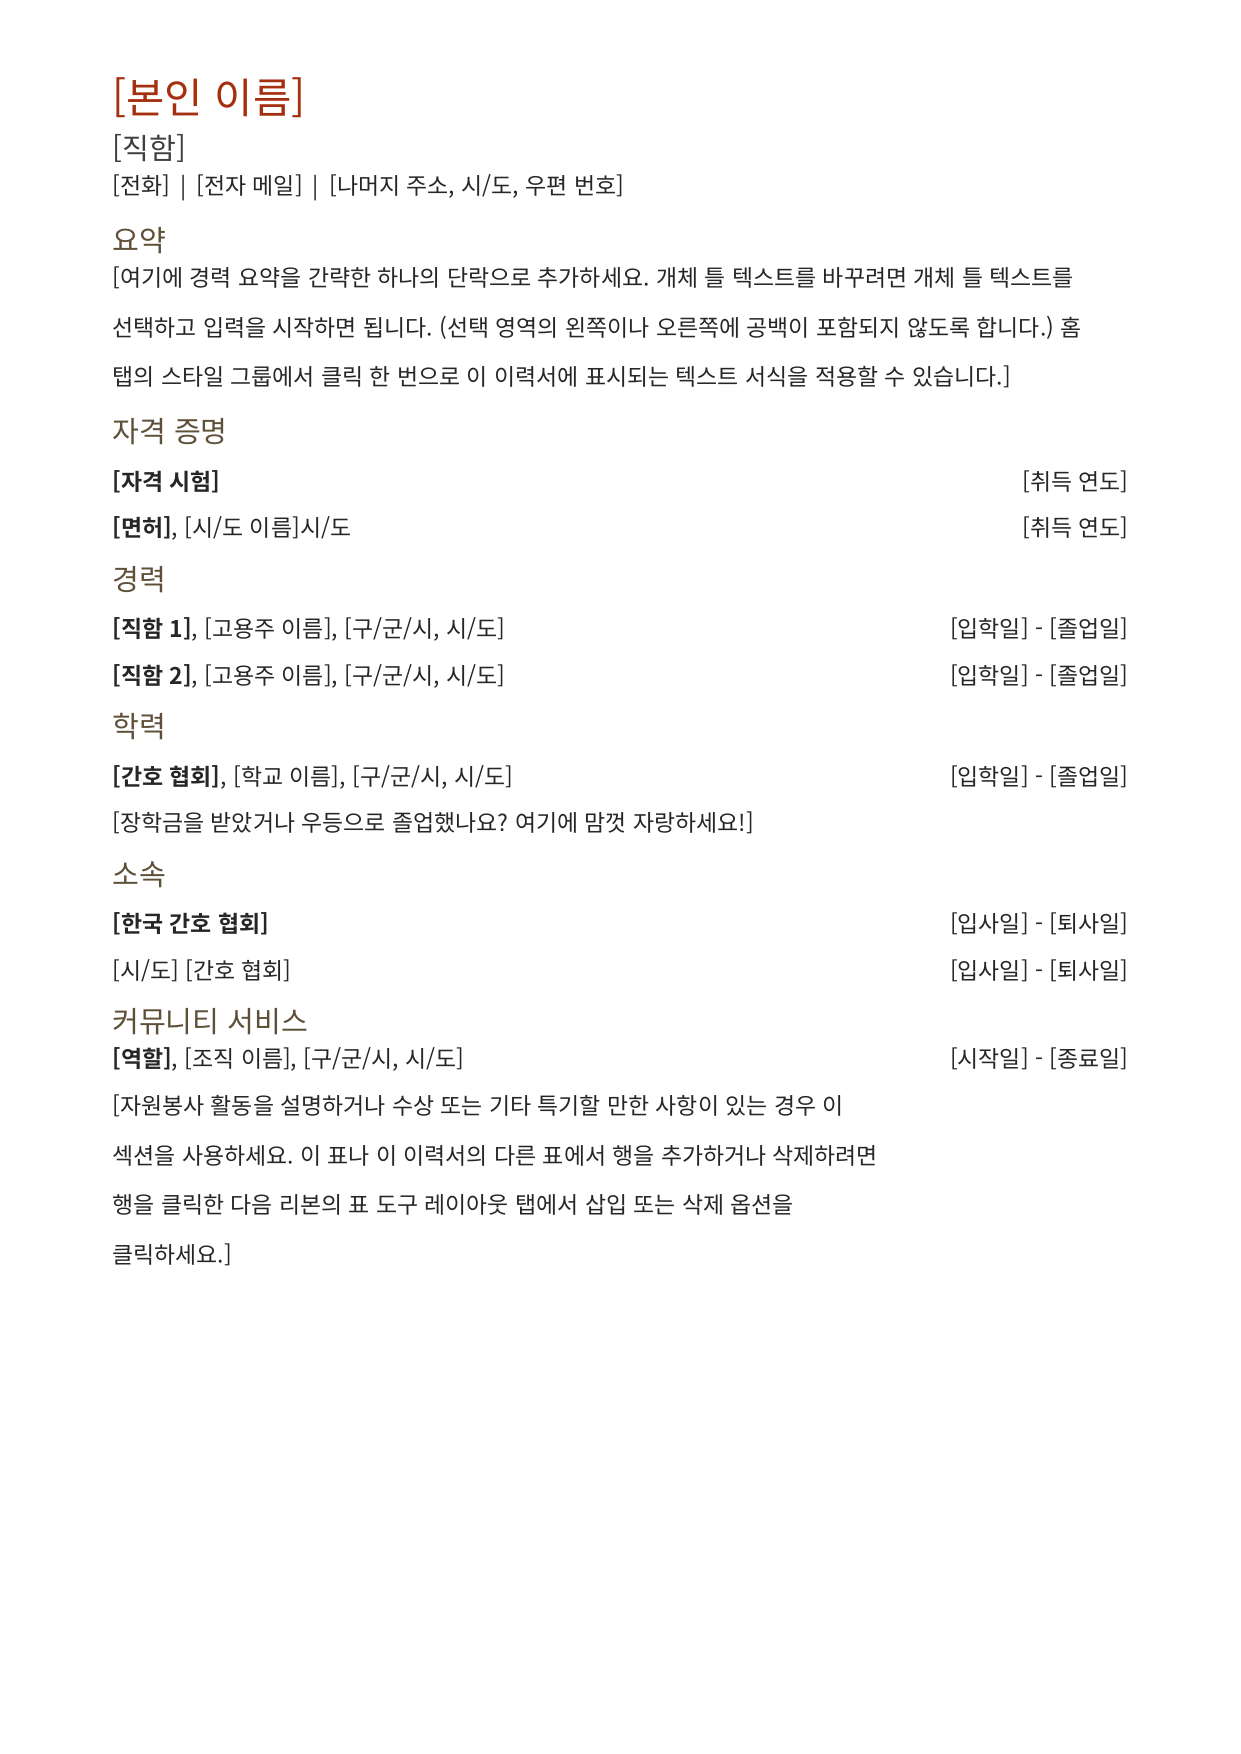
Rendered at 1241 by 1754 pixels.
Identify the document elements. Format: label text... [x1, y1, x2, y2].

table_header [취득 연도] [896, 464, 1128, 510]
subtitle 커뮤니티 서비스 [112, 999, 1128, 1041]
text [여기에 경력 요약을 간략한 하나의 단락으로 추가하세요. 개체 틀 텍스트를 바꾸려면 개체 틀 텍스트를 선택하고 입력을 시작하면 됩니다. (선택 영역의 왼쪽이나 오른쪽에 공백이 포함되지 않도록 합니다.) 홈 탭의 스타일 그룹에서 클릭 한 번으로 이 이력서에 표시되는 텍스트 서식을 적용할 수 있습니다.] [112, 260, 1128, 392]
subtitle [직함] [112, 125, 1128, 168]
table_header [역할], [조직 이름], [구/군/시, 시/도] [112, 1041, 894, 1088]
table_cell [입학일] - [졸업일] [894, 658, 1128, 704]
table_header [시작일] - [종료일] [894, 1041, 1128, 1088]
title [본인 이름] [112, 65, 1128, 125]
table_cell [면허], [시/도 이름]시/도 [112, 510, 896, 557]
table_cell [입사일] - [퇴사일] [894, 953, 1128, 999]
table_cell [시/도] [간호 협회] [112, 953, 894, 999]
table_header [자원봉사 활동을 설명하거나 수상 또는 기타 특기할 만한 사항이 있는 경우 이 섹션을 사용하세요. 이 표나 이 이력서의 다른 표에서 행을 추가하거나 삭제하려면 행을 클릭한 다음 리본의 표 도구 레이아웃 탭에서 삽입 또는 삭제 옵션을 클릭하세요.] [112, 1088, 1128, 1283]
text [전화] | [전자 메일] | [나머지 주소, 시/도, 우편 번호] [112, 168, 1128, 201]
table_cell [취득 연도] [896, 510, 1128, 557]
subtitle 소속 [112, 852, 1128, 894]
subtitle 요약 [112, 217, 1128, 260]
subtitle 자격 증명 [112, 409, 1128, 451]
table_header [입학일] - [졸업일] [894, 759, 1128, 805]
table_header [자격 시험] [112, 464, 896, 510]
table_header [입사일] - [퇴사일] [894, 906, 1128, 953]
table_header [직함 1], [고용주 이름], [구/군/시, 시/도] [112, 611, 894, 658]
subtitle 경력 [112, 557, 1128, 599]
subtitle 학력 [112, 704, 1128, 746]
table_header [장학금을 받았거나 우등으로 졸업했나요? 여기에 맘껏 자랑하세요!] [112, 805, 1128, 852]
table_header [한국 간호 협회] [112, 906, 894, 953]
table_header [입학일] - [졸업일] [894, 611, 1128, 658]
table_header [간호 협회], [학교 이름], [구/군/시, 시/도] [112, 759, 894, 805]
table_cell [직함 2], [고용주 이름], [구/군/시, 시/도] [112, 658, 894, 704]
